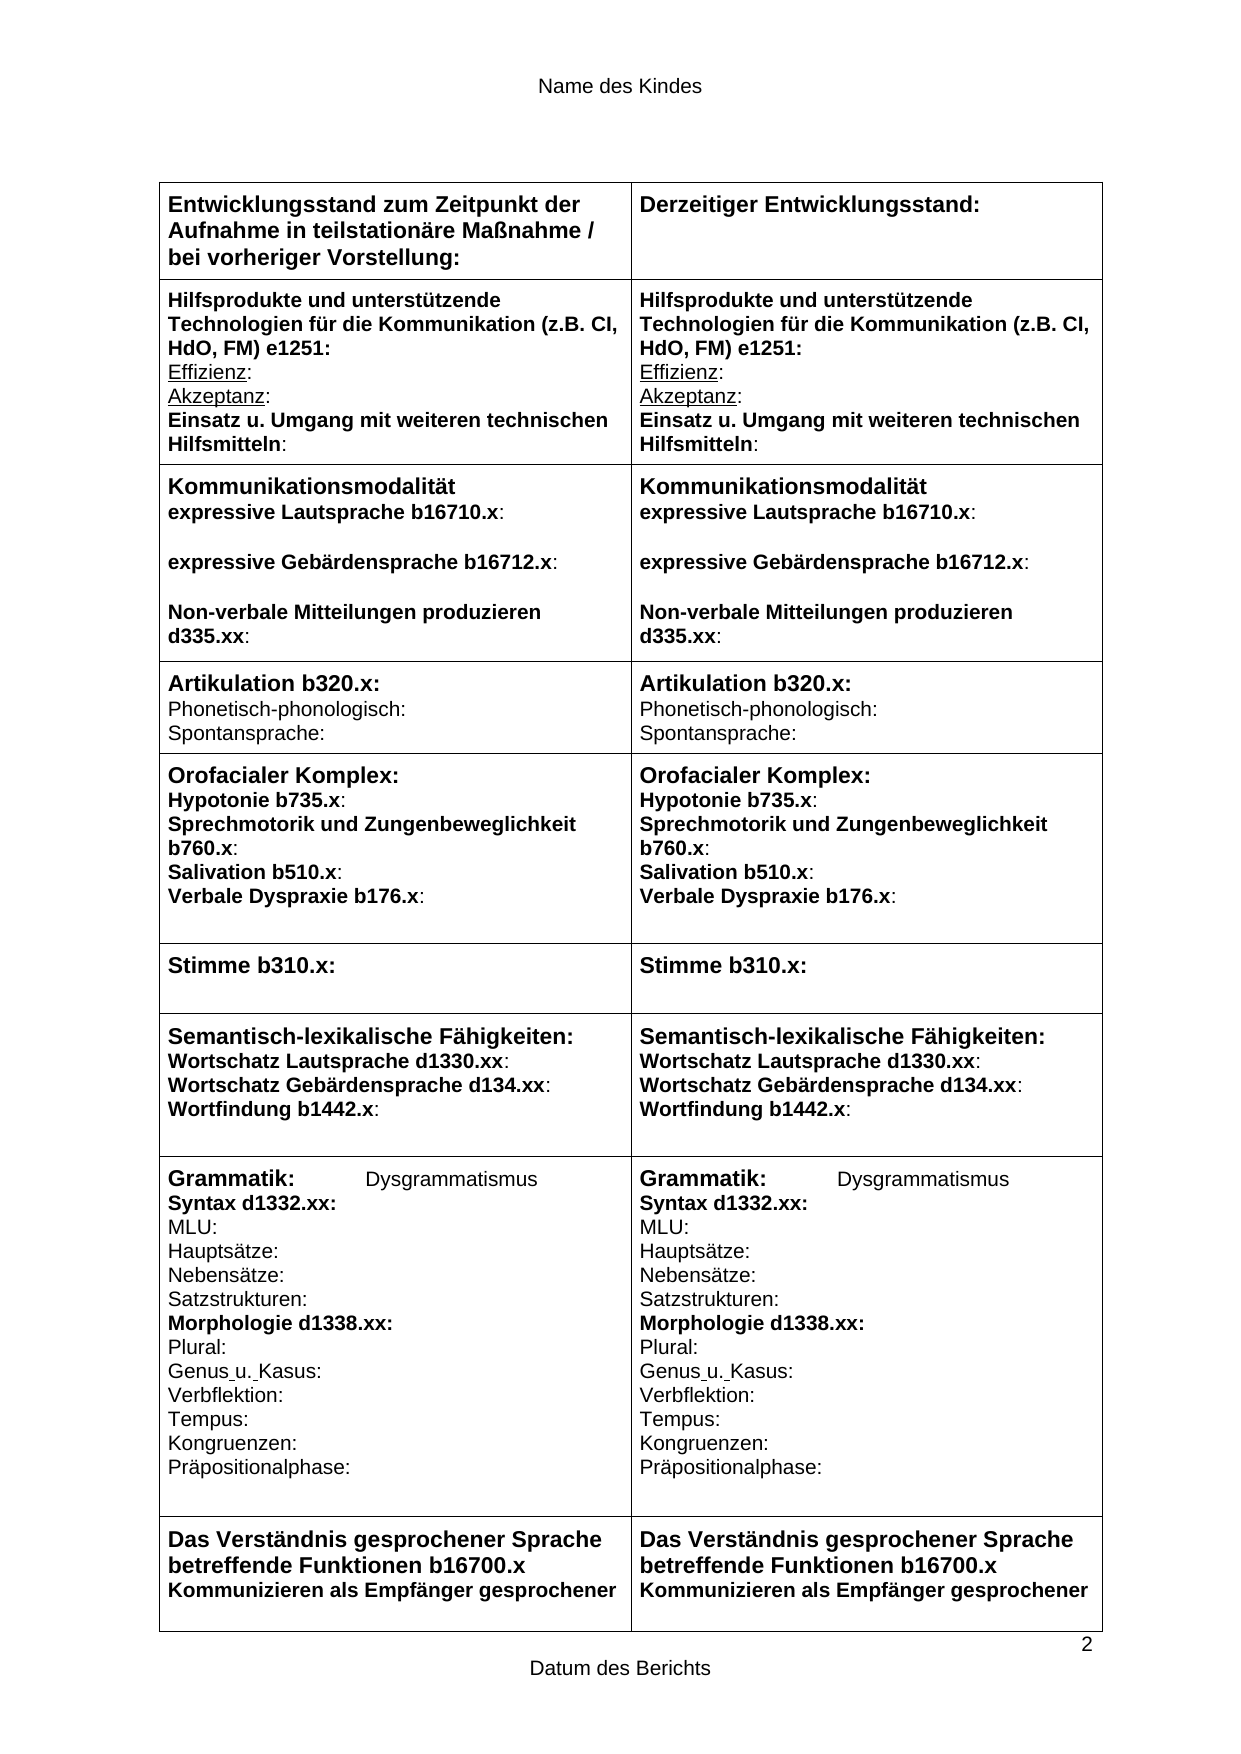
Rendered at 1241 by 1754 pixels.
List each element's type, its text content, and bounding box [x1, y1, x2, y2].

table_cell Stimme b310.x: [632, 944, 1102, 1013]
table_cell Hilfsprodukte und unterstützende Technologien für die Kommunikation (z.B. CI, HdO, FM) e1251: Effizienz: Akzeptanz: Einsatz u. Umgang mit weiteren technischen Hilfsmitteln: [632, 280, 1102, 464]
table_cell Stimme b310.x: [160, 944, 631, 1013]
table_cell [160, 1517, 631, 1631]
table_cell Semantisch-lexikalische Fähigkeiten: Wortschatz Lautsprache d1330.xx: Wortschatz Gebärdensprache d134.xx: Wortfindung b1442.x: [632, 1014, 1102, 1156]
table_cell Artikulation b320.x: Phonetisch-phonologisch: Spontansprache: [160, 662, 631, 753]
table_cell Hilfsprodukte und unterstützende Technologien für die Kommunikation (z.B. CI, HdO, FM) e1251: Effizienz: Akzeptanz: Einsatz u. Umgang mit weiteren technischen Hilfsmitteln: [160, 280, 631, 464]
table_header Derzeitiger Entwicklungsstand: [632, 183, 1102, 278]
table_header Entwicklungsstand zum Zeitpunkt der Aufnahme in teilstationäre Maßnahme / bei vorheriger Vorstellung: [160, 183, 631, 278]
table_cell Kommunikationsmodalität expressive Lautsprache b16710.x: expressive Gebärdensprache b16712.x: Non-verbale Mitteilungen produzieren d335.xx: [160, 465, 631, 661]
table_cell Artikulation b320.x: Phonetisch-phonologisch: Spontansprache: [632, 662, 1102, 753]
table_cell Grammatik: Dysgrammatismus Syntax d1332.xx: MLU: Hauptsätze: Nebensätze: Satzstrukturen: Morphologie d1338.xx: Plural: Genus u. Kasus: Verbflektion: Tempus: Kongruenzen: Präpositionalphase: [160, 1157, 631, 1516]
table_cell Semantisch-lexikalische Fähigkeiten: Wortschatz Lautsprache d1330.xx: Wortschatz Gebärdensprache d134.xx: Wortfindung b1442.x: [160, 1014, 631, 1156]
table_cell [632, 1517, 1102, 1631]
table_cell Grammatik: Dysgrammatismus Syntax d1332.xx: MLU: Hauptsätze: Nebensätze: Satzstrukturen: Morphologie d1338.xx: Plural: Genus u. Kasus: Verbflektion: Tempus: Kongruenzen: Präpositionalphase: [632, 1157, 1102, 1516]
table_cell Kommunikationsmodalität expressive Lautsprache b16710.x: expressive Gebärdensprache b16712.x: Non-verbale Mitteilungen produzieren d335.xx: [632, 465, 1102, 661]
table_cell Orofacialer Komplex: Hypotonie b735.x: Sprechmotorik und Zungenbeweglichkeit b760.x: Salivation b510.x: Verbale Dyspraxie b176.x: [160, 754, 631, 943]
table_cell Orofacialer Komplex: Hypotonie b735.x: Sprechmotorik und Zungenbeweglichkeit b760.x: Salivation b510.x: Verbale Dyspraxie b176.x: [632, 754, 1102, 943]
